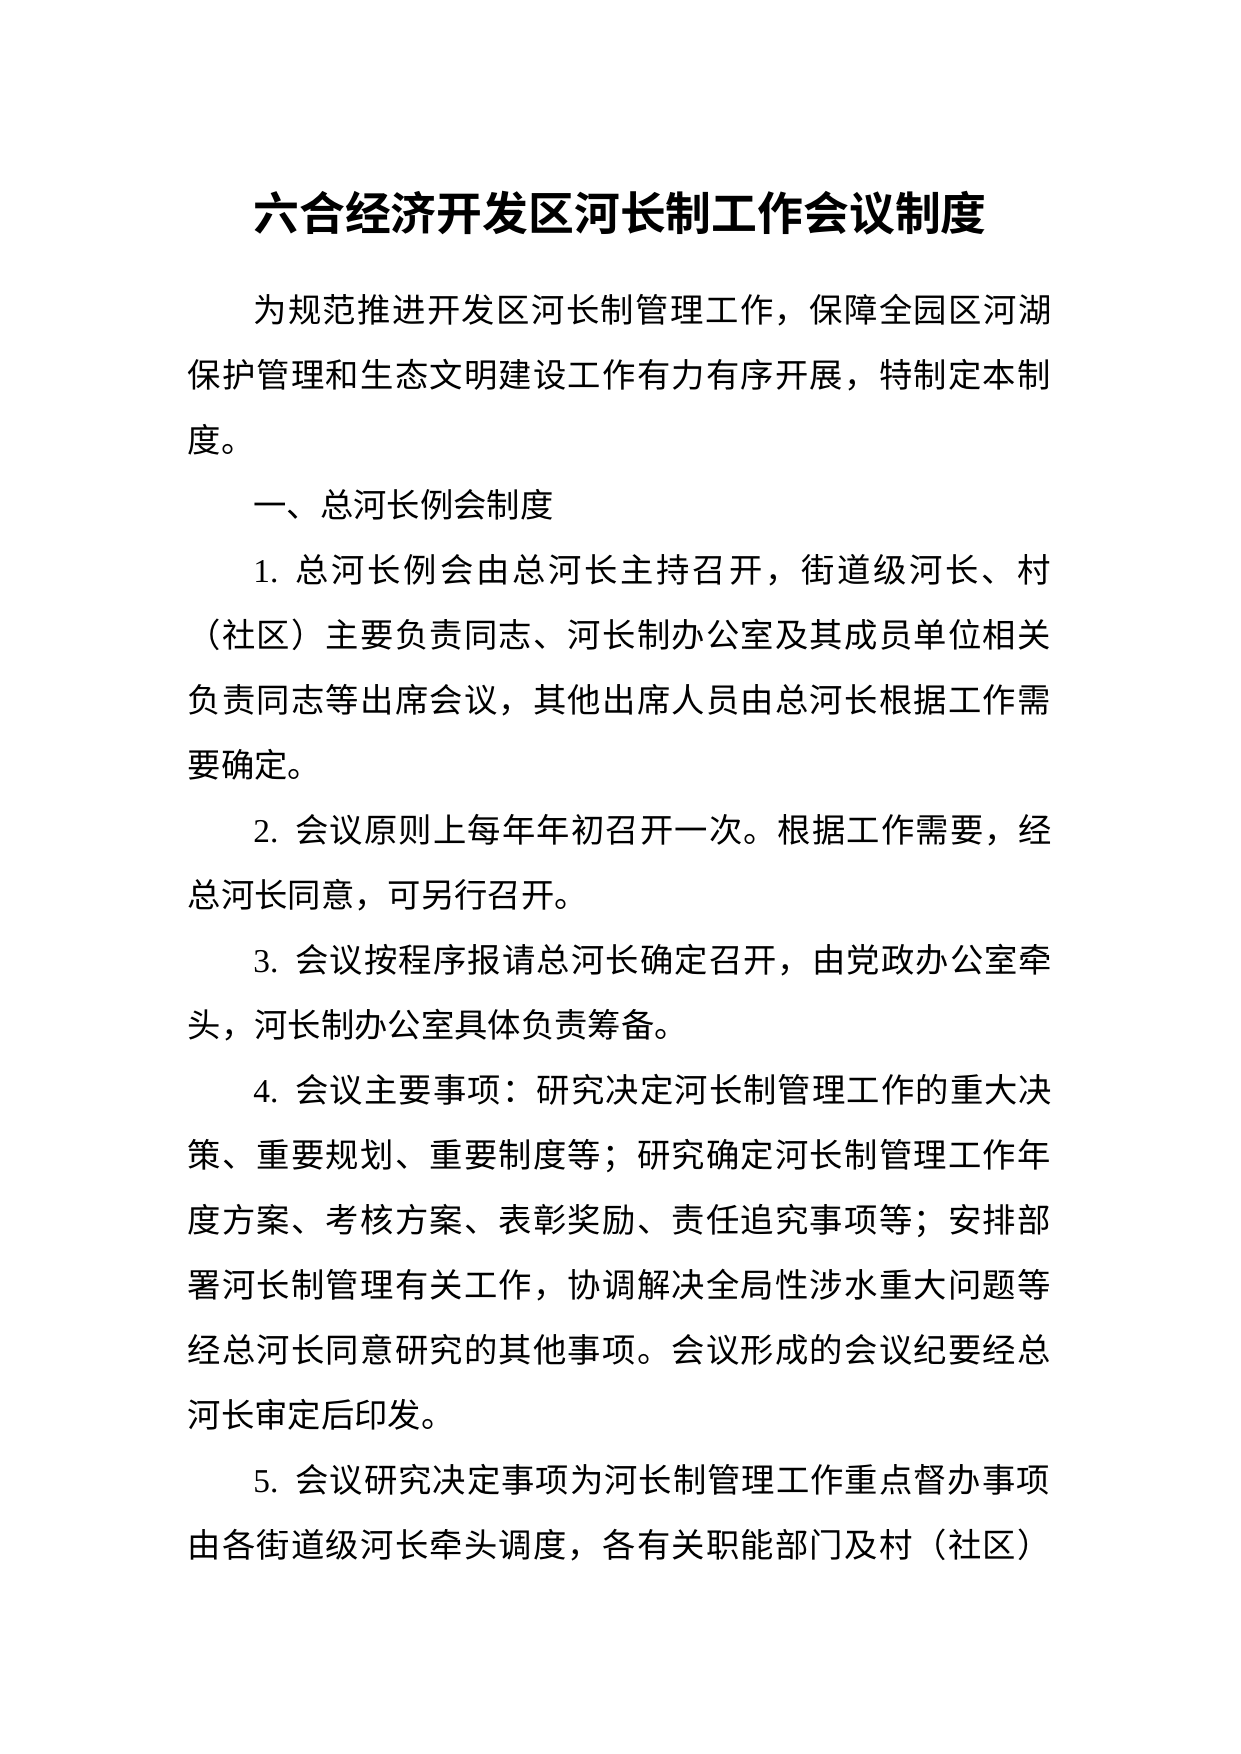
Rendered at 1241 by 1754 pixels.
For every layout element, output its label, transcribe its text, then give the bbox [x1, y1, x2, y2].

text 为规范推进开发区河长制管理工作，保障全园区河湖保护管理和生态文明建设工作有力有序开展，特制定本制度。 [187, 276, 1053, 471]
text 一、总河长例会制度 [187, 471, 1053, 536]
text 3. 会议按程序报请总河长确定召开，由党政办公室牵头，河长制办公室具体负责筹备。 [187, 926, 1053, 1056]
text 2. 会议原则上每年年初召开一次。根据工作需要，经总河长同意，可另行召开。 [187, 796, 1053, 926]
text 1. 总河长例会由总河长主持召开，街道级河长、村（社区）主要负责同志、河长制办公室及其成员单位相关负责同志等出席会议，其他出席人员由总河长根据工作需要确定。 [187, 536, 1053, 796]
text 六合经济开发区河长制工作会议制度 [187, 162, 1053, 259]
text 4. 会议主要事项：研究决定河长制管理工作的重大决策、重要规划、重要制度等；研究确定河长制管理工作年度方案、考核方案、表彰奖励、责任追究事项等；安排部署河长制管理有关工作，协调解决全局性涉水重大问题等；经总河长同意研究的其他事项。会议形成的会议纪要经总河长审定后印发。 [187, 1056, 1053, 1446]
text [187, 1446, 1053, 1576]
